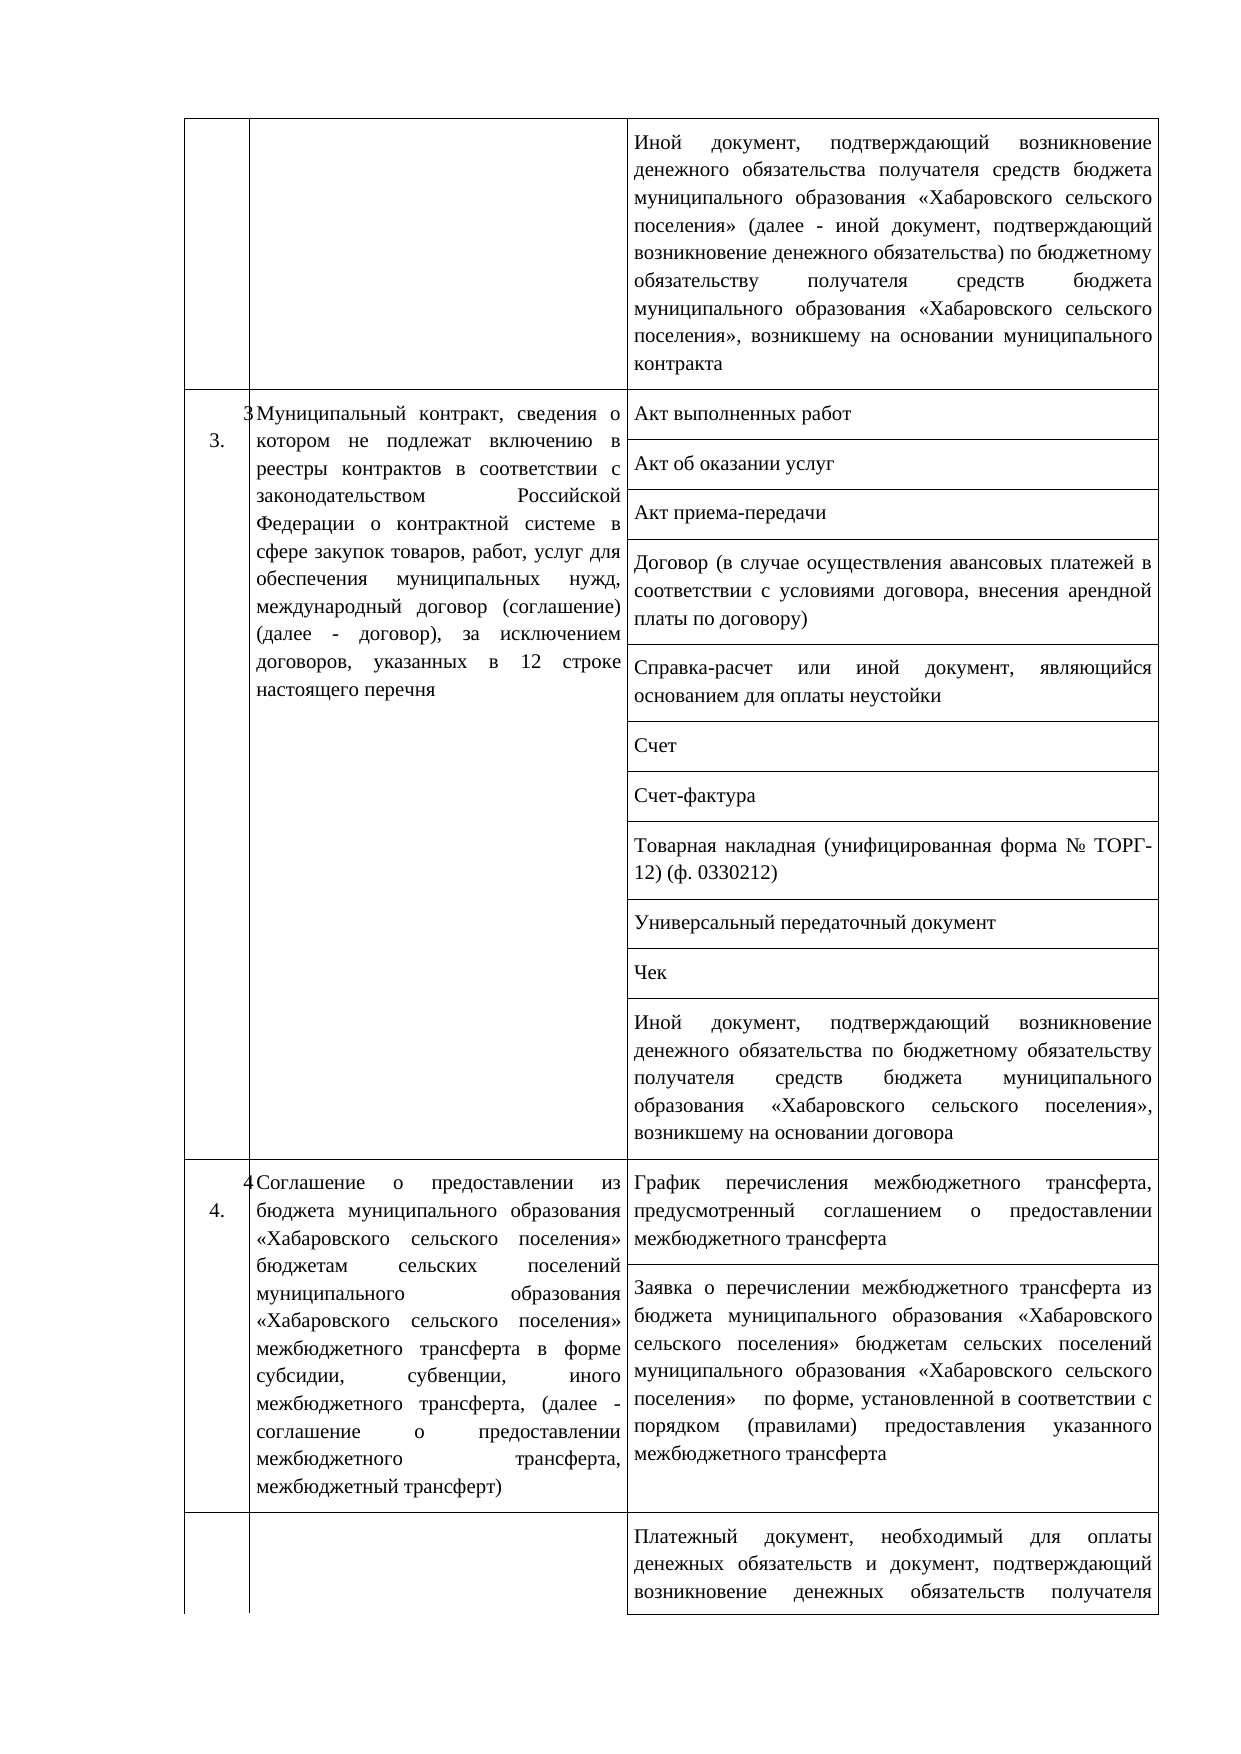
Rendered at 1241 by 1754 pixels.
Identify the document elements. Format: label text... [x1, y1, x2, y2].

table_cell Чек [628, 949, 1158, 998]
table_cell Муниципальный контракт, сведения о котором не подлежат включению в реестры контрактов в соответствии с законодательством Российской Федерации о контрактной системе в сфере закупок товаров, работ, услуг для обеспечения муниципальных нужд, международный договор (соглашение) (далее - договор), за исключением договоров, указанных в 12 строке настоящего перечня [250, 390, 627, 1158]
table_cell 33. [185, 390, 249, 1158]
table_cell Счет-фактура [628, 772, 1158, 821]
table_cell График перечисления межбюджетного трансферта, предусмотренный соглашением о предоставлении межбюджетного трансферта [628, 1160, 1158, 1264]
table_cell Акт приема-передачи [628, 490, 1158, 538]
table_cell Справка-расчет или иной документ, являющийся основанием для оплаты неустойки [628, 645, 1158, 721]
table_cell [185, 1513, 249, 1614]
table_cell Акт выполненных работ [628, 390, 1158, 439]
table_cell Акт об оказании услуг [628, 440, 1158, 489]
table_cell Заявка о перечислении межбюджетного трансферта из бюджета муниципального образования «Хабаровского сельского поселения» бюджетам сельских поселений муниципального образования «Хабаровского сельского поселения» по форме, установленной в соответствии с порядком (правилами) предоставления указанного межбюджетного трансферта [628, 1265, 1158, 1512]
table_cell Соглашение о предоставлении из бюджета муниципального образования «Хабаровского сельского поселения» бюджетам сельских поселений муниципального образования «Хабаровского сельского поселения» межбюджетного трансферта в форме субсидии, субвенции, иного межбюджетного трансферта, (далее - соглашение о предоставлении межбюджетного трансферта, межбюджетный трансферт) [250, 1160, 627, 1512]
table_cell Товарная накладная (унифицированная форма № ТОРГ-12) (ф. 0330212) [628, 822, 1158, 898]
table_cell Иной документ, подтверждающий возникновение денежного обязательства получателя средств бюджета муниципального образования «Хабаровского сельского поселения» (далее - иной документ, подтверждающий возникновение денежного обязательства) по бюджетному обязательству получателя средств бюджета муниципального образования «Хабаровского сельского поселения», возникшему на основании муниципального контракта [628, 119, 1158, 389]
table_cell [250, 1513, 627, 1614]
table_cell Договор (в случае осуществления авансовых платежей в соответствии с условиями договора, внесения арендной платы по договору) [628, 540, 1158, 644]
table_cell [628, 1513, 1158, 1614]
table_cell Иной документ, подтверждающий возникновение денежного обязательства по бюджетному обязательству получателя средств бюджета муниципального образования «Хабаровского сельского поселения», возникшему на основании договора [628, 999, 1158, 1158]
table_cell 44. [185, 1160, 249, 1512]
table_cell Счет [628, 722, 1158, 771]
table_cell Универсальный передаточный документ [628, 900, 1158, 948]
